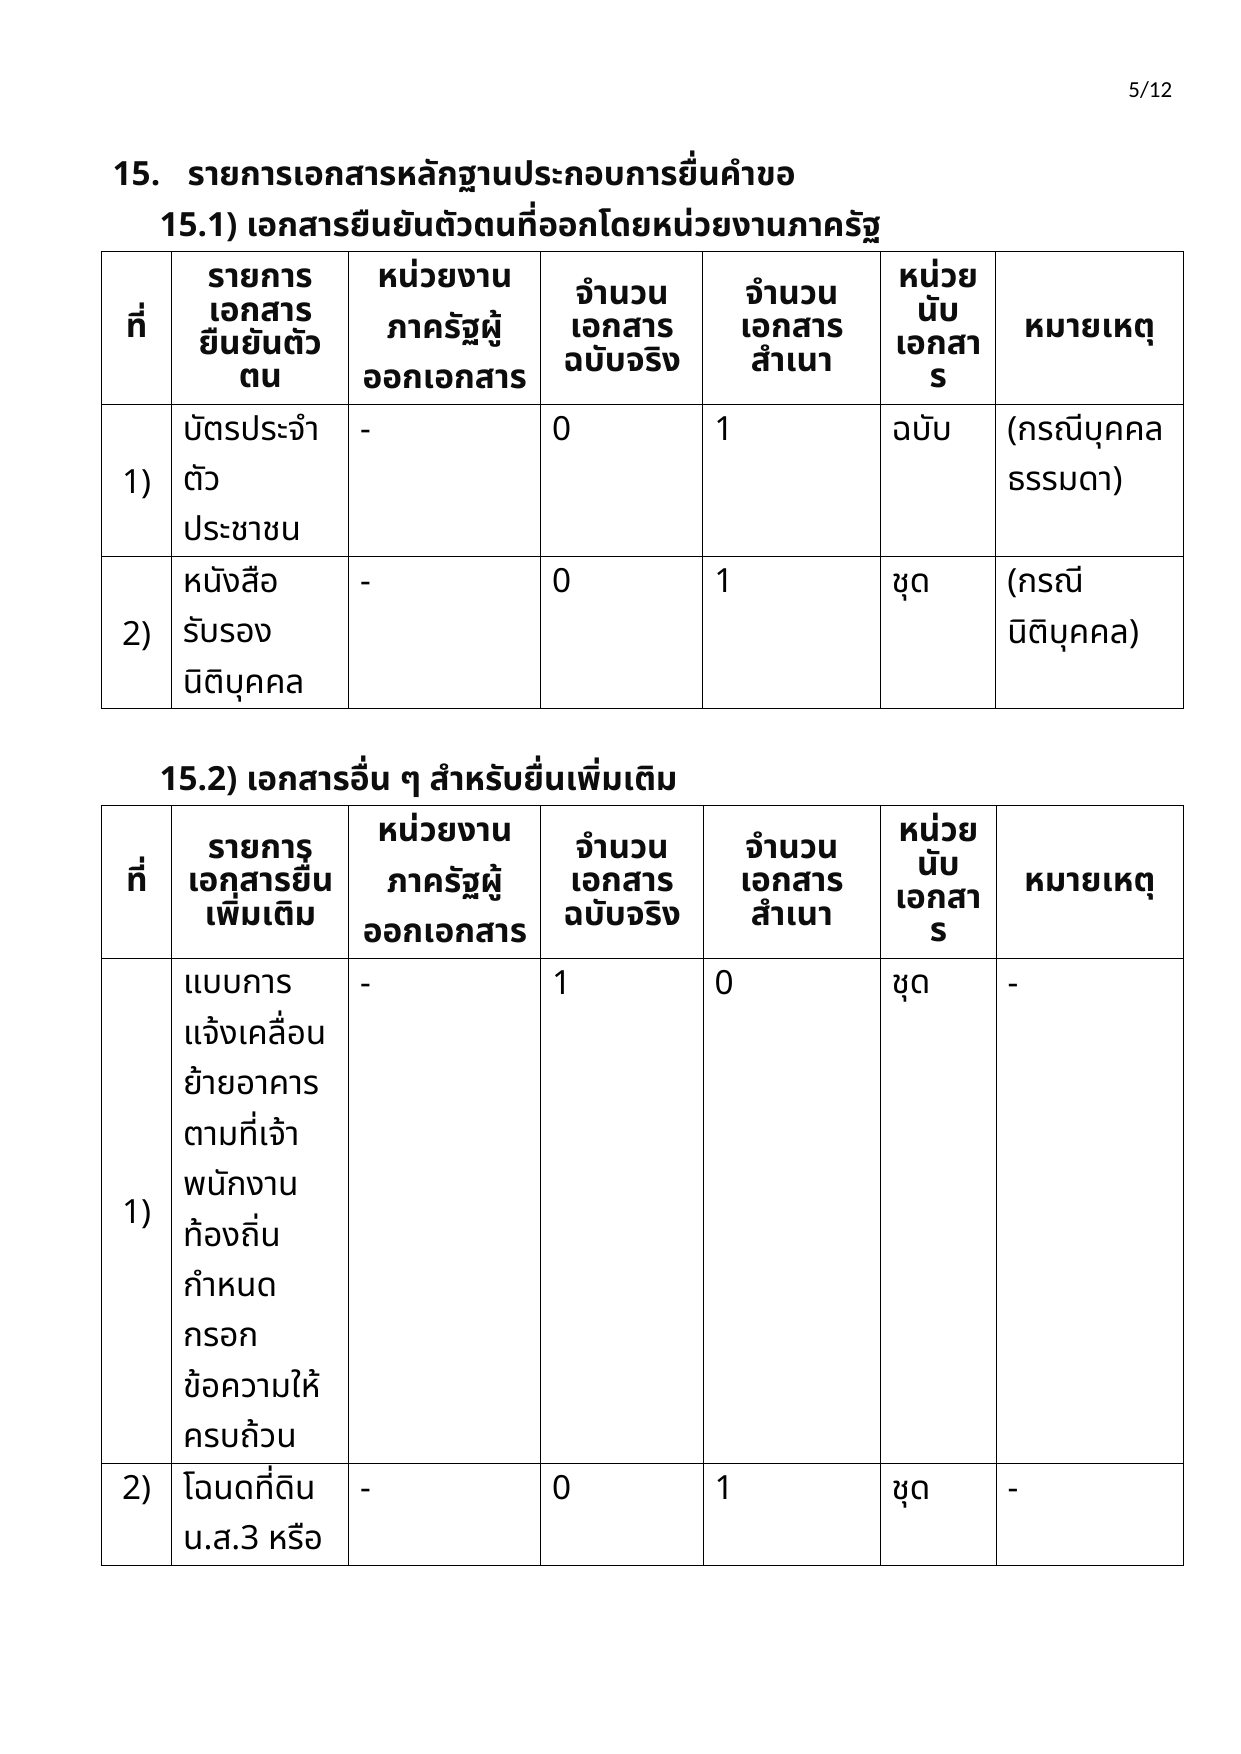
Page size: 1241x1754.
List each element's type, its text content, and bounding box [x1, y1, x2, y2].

table_cell 0 [541, 557, 702, 708]
table_cell 2) [102, 1464, 171, 1565]
table_cell (กรณีนิติบุคคล) [996, 557, 1183, 708]
table_cell 1 [541, 959, 703, 1463]
table_cell 0 [541, 1464, 703, 1565]
table_cell ชุด [881, 1464, 996, 1565]
table_header จำนวนเอกสาร ฉบับจริง [541, 806, 703, 957]
table_cell 1 [703, 405, 880, 556]
table_header หน่วยงานภาครัฐผู้ออกเอกสาร [349, 806, 540, 957]
table_header หมายเหตุ [996, 252, 1183, 403]
table_cell - [349, 557, 540, 708]
text 15.1) เอกสารยืนยันตัวตนที่ออกโดยหน่วยงานภาครัฐ [159, 201, 1172, 251]
table_cell - [349, 959, 540, 1463]
table_cell - [997, 1464, 1183, 1565]
table_cell 0 [704, 959, 880, 1463]
table_cell 1) [102, 959, 171, 1463]
table_cell แบบการแจ้งเคลื่อนย้ายอาคาร ตามที่เจ้าพนักงานท้องถิ่นกำหนด กรอกข้อความให้ครบถ้วน [172, 959, 348, 1463]
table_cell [172, 1464, 348, 1565]
table_cell 1 [704, 1464, 880, 1565]
text 15.2) เอกสารอื่น ๆ สำหรับยื่นเพิ่มเติม [159, 754, 1172, 805]
table_header หมายเหตุ [997, 806, 1183, 957]
table_header รายการเอกสารยืนยันตัวตน [172, 252, 348, 403]
table_cell 0 [541, 405, 702, 556]
table_cell (กรณีบุคคลธรรมดา) [996, 405, 1183, 556]
table_header จำนวนเอกสาร ฉบับจริง [541, 252, 702, 403]
table_cell ชุด [881, 959, 996, 1463]
list รายการเอกสารหลักฐานประกอบการยื่นคำขอ [112, 150, 1172, 201]
table_header หน่วยงานภาครัฐผู้ออกเอกสาร [349, 252, 540, 403]
table_cell 1) [102, 405, 171, 556]
table_header จำนวนเอกสาร สำเนา [703, 252, 880, 403]
table_cell - [349, 1464, 540, 1565]
table_cell 1 [703, 557, 880, 708]
table_header ที่ [102, 252, 171, 403]
table_header จำนวนเอกสาร สำเนา [704, 806, 880, 957]
table_cell ชุด [881, 557, 995, 708]
table_cell 2) [102, 557, 171, 708]
table_cell ฉบับ [881, 405, 995, 556]
table_cell บัตรประจำตัวประชาชน [172, 405, 348, 556]
table_header ที่ [102, 806, 171, 957]
table_header หน่วยนับเอกสาร [881, 252, 995, 403]
table_cell - [997, 959, 1183, 1463]
table_cell - [349, 405, 540, 556]
table_cell หนังสือรับรองนิติบุคคล [172, 557, 348, 708]
table_header รายการเอกสารยื่นเพิ่มเติม [172, 806, 348, 957]
table_header หน่วยนับเอกสาร [881, 806, 996, 957]
